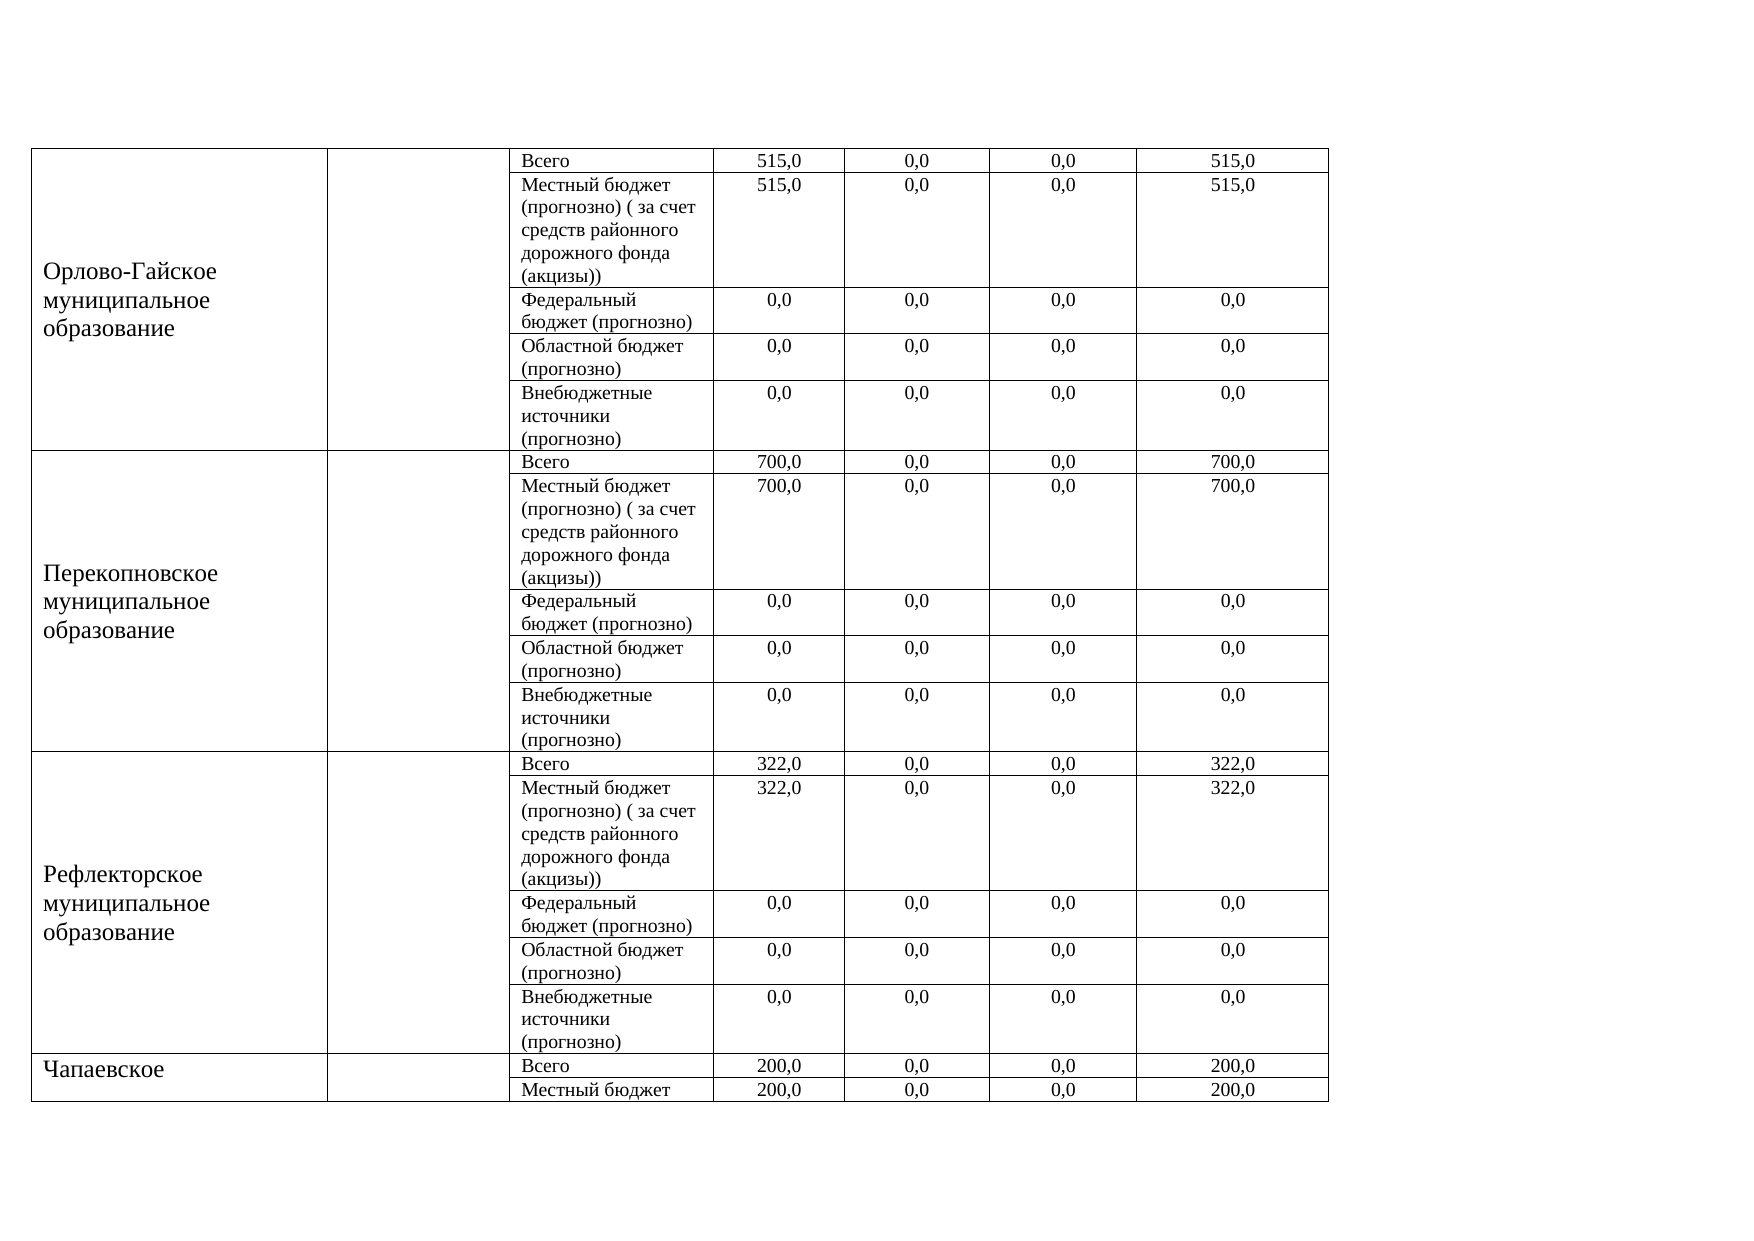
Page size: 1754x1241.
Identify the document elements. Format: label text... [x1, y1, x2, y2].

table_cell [510, 173, 713, 287]
table_cell 200,0 [1137, 1054, 1328, 1077]
table_cell 0,0 [990, 776, 1136, 890]
table_cell Всего [510, 149, 713, 172]
table_cell 0,0 [1137, 334, 1328, 380]
table_cell [328, 451, 509, 751]
table_cell Областной бюджет (прогнозно) [510, 938, 713, 983]
table_cell 0,0 [990, 474, 1136, 588]
table_cell 0,0 [714, 288, 844, 333]
table_cell 0,0 [990, 891, 1136, 937]
table_cell 0,0 [990, 334, 1136, 380]
table_cell 0,0 [845, 288, 989, 333]
table_cell 515,0 [714, 173, 844, 287]
table_cell Областной бюджет (прогнозно) [510, 636, 713, 682]
table_cell 0,0 [714, 683, 844, 751]
table_cell 0,0 [845, 334, 989, 380]
table_cell 515,0 [714, 149, 844, 172]
table_cell 0,0 [845, 149, 989, 172]
table_cell 700,0 [714, 451, 844, 473]
table_cell 0,0 [990, 636, 1136, 682]
table_cell 0,0 [714, 938, 844, 983]
table_cell 0,0 [845, 938, 989, 983]
table_cell 0,0 [845, 474, 989, 588]
table_cell Внебюджетные источники (прогнозно) [510, 985, 713, 1053]
table_cell 0,0 [1137, 636, 1328, 682]
table_cell 200,0 [714, 1054, 844, 1077]
table_cell 700,0 [1137, 451, 1328, 473]
table_cell 700,0 [1137, 474, 1328, 588]
table_cell Всего [510, 451, 713, 473]
table_cell Местный бюджет (прогнозно) ( за счет средств районного дорожного фонда (акцизы)) [510, 776, 713, 890]
table_cell 0,0 [714, 590, 844, 635]
table_cell 0,0 [1137, 381, 1328, 449]
table_cell 0,0 [845, 173, 989, 287]
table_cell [510, 1078, 713, 1101]
table_cell Областной бюджет (прогнозно) [510, 334, 713, 380]
table_cell 0,0 [990, 590, 1136, 635]
table_cell 0,0 [845, 891, 989, 937]
table_cell 322,0 [1137, 752, 1328, 775]
table_cell 0,0 [714, 985, 844, 1053]
table_cell 0,0 [845, 985, 989, 1053]
table_cell 0,0 [714, 381, 844, 449]
table_cell 0,0 [990, 1054, 1136, 1077]
table_cell Чапаевское муниципальное образование [32, 1054, 327, 1101]
table_cell 0,0 [714, 334, 844, 380]
table_cell 0,0 [990, 381, 1136, 449]
table_cell Федеральный бюджет (прогнозно) [510, 288, 713, 333]
table_cell 0,0 [845, 636, 989, 682]
table_cell 0,0 [1137, 590, 1328, 635]
table_cell 200,0 [1137, 1078, 1328, 1101]
table_cell 322,0 [1137, 776, 1328, 890]
table_cell 0,0 [1137, 938, 1328, 983]
table_cell 0,0 [845, 590, 989, 635]
table_cell 0,0 [845, 451, 989, 473]
table_cell 515,0 [1137, 173, 1328, 287]
table_cell Местный бюджет (прогнозно) ( за счет средств районного дорожного фонда (акцизы)) [510, 474, 713, 588]
table_cell 0,0 [990, 173, 1136, 287]
table_cell 200,0 [714, 1078, 844, 1101]
table_cell Внебюджетные источники (прогнозно) [510, 381, 713, 449]
table_cell 0,0 [845, 381, 989, 449]
table_cell 0,0 [1137, 288, 1328, 333]
table_cell 0,0 [990, 985, 1136, 1053]
table_cell [328, 752, 509, 1053]
table_cell 0,0 [990, 1078, 1136, 1101]
table_cell [328, 1054, 509, 1101]
table_cell [328, 149, 509, 449]
table_cell Федеральный бюджет (прогнозно) [510, 891, 713, 937]
table_cell 0,0 [1137, 985, 1328, 1053]
table_cell 0,0 [714, 636, 844, 682]
table_cell 322,0 [714, 776, 844, 890]
table_cell Всего [510, 1054, 713, 1077]
table_cell Всего [510, 752, 713, 775]
table_cell 0,0 [845, 1054, 989, 1077]
table_cell 0,0 [990, 752, 1136, 775]
table_cell Орлово-Гайское муниципальное образование [32, 149, 327, 449]
table_cell Внебюджетные источники (прогнозно) [510, 683, 713, 751]
table_cell Перекопновское муниципальное образование [32, 451, 327, 751]
table_cell 0,0 [990, 683, 1136, 751]
table_cell 700,0 [714, 474, 844, 588]
table_cell Рефлекторское муниципальное образование [32, 752, 327, 1053]
table_cell 0,0 [845, 752, 989, 775]
table_cell 0,0 [845, 1078, 989, 1101]
table_cell 0,0 [845, 683, 989, 751]
table_cell 0,0 [1137, 891, 1328, 937]
table_cell 515,0 [1137, 149, 1328, 172]
table_cell 322,0 [714, 752, 844, 775]
table_cell 0,0 [990, 149, 1136, 172]
table_cell 0,0 [990, 451, 1136, 473]
table_cell 0,0 [1137, 683, 1328, 751]
table_cell 0,0 [990, 938, 1136, 983]
table_cell 0,0 [990, 288, 1136, 333]
table_cell 0,0 [845, 776, 989, 890]
table_cell Федеральный бюджет (прогнозно) [510, 590, 713, 635]
table_cell 0,0 [714, 891, 844, 937]
